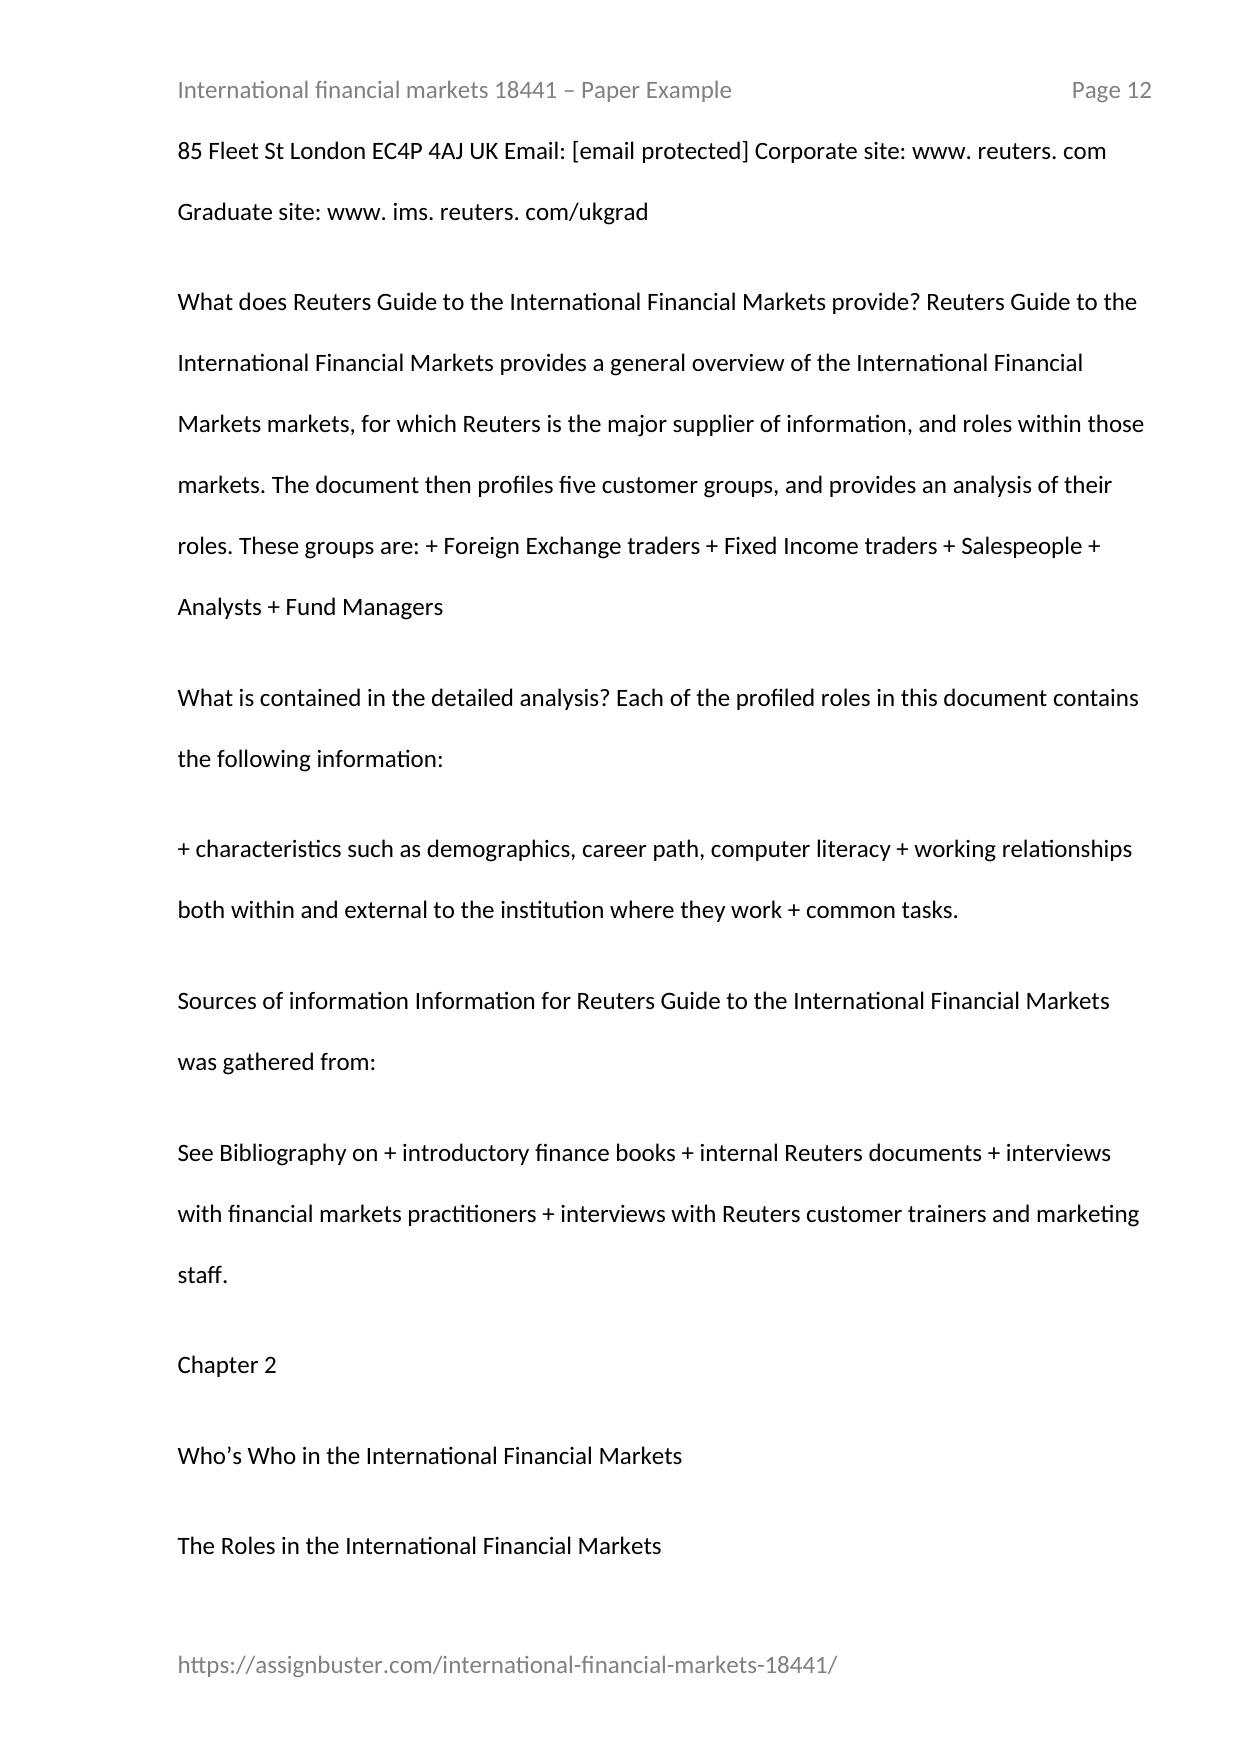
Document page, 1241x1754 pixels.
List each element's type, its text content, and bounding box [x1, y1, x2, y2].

text Chapter 2 [177, 1349, 1152, 1380]
text What does Reuters Guide to the International Financial Markets provide? Reuters Guide to the International Financial Markets provides a general overview of the International Financial Markets markets, for which Reuters is the major supplier of information, and roles within those markets. The document then profiles five customer groups, and provides an analysis of their roles. These groups are: + Foreign Exchange traders + Fixed Income traders + Salespeople + Analysts + Fund Managers [177, 286, 1152, 622]
text See Bibliography on + introductory finance books + internal Reuters documents + interviews with financial markets practitioners + interviews with Reuters customer trainers and marketing staff. [177, 1137, 1152, 1289]
text + characteristics such as demographics, career path, computer literacy + working relationships both within and external to the institution where they work + common tasks. [177, 834, 1152, 925]
text The Roles in the International Financial Markets [177, 1530, 1152, 1561]
text Who’s Who in the International Financial Markets [177, 1440, 1152, 1470]
text What is contained in the detailed analysis? Each of the profiled roles in this document contains the following information: [177, 682, 1152, 774]
text Sources of information Information for Reuters Guide to the International Financial Markets was gathered from: [177, 985, 1152, 1077]
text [177, 135, 1152, 226]
